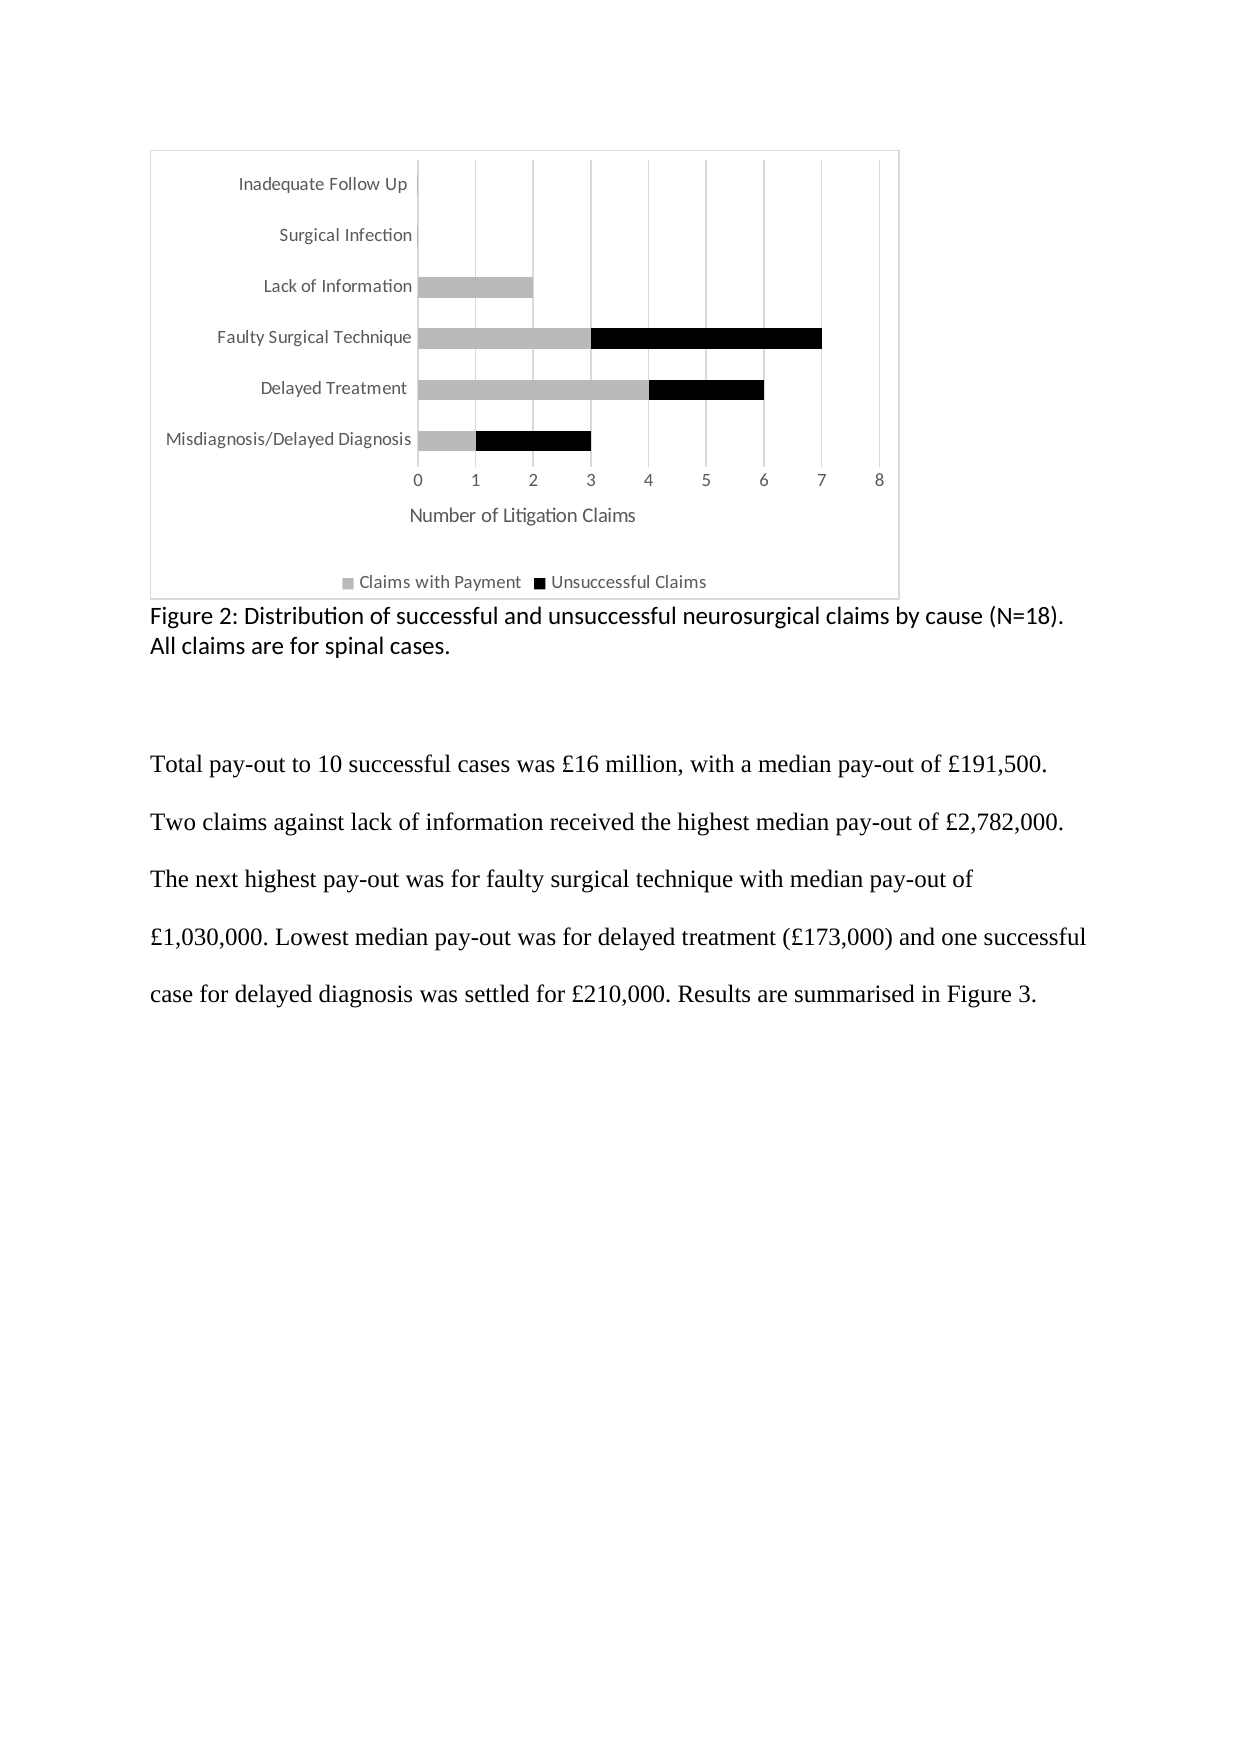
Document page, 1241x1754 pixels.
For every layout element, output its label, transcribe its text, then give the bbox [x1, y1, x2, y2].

text Total pay-out to 10 successful cases was £16 million, with a median pay-out of £191,500. Two claims against lack of information received the highest median pay-out of £2,782,000. The next highest pay-out was for faulty surgical technique with median pay-out of £1,030,000. Lowest median pay-out was for delayed treatment (£173,000) and one successful case for delayed diagnosis was settled for £210,000. Results are summarised in Figure 3. [150, 749, 1090, 1008]
text Figure 2: Distribution of successful and unsuccessful neurosurgical claims by cause (N=18). All claims are for spinal cases. [150, 600, 1090, 661]
